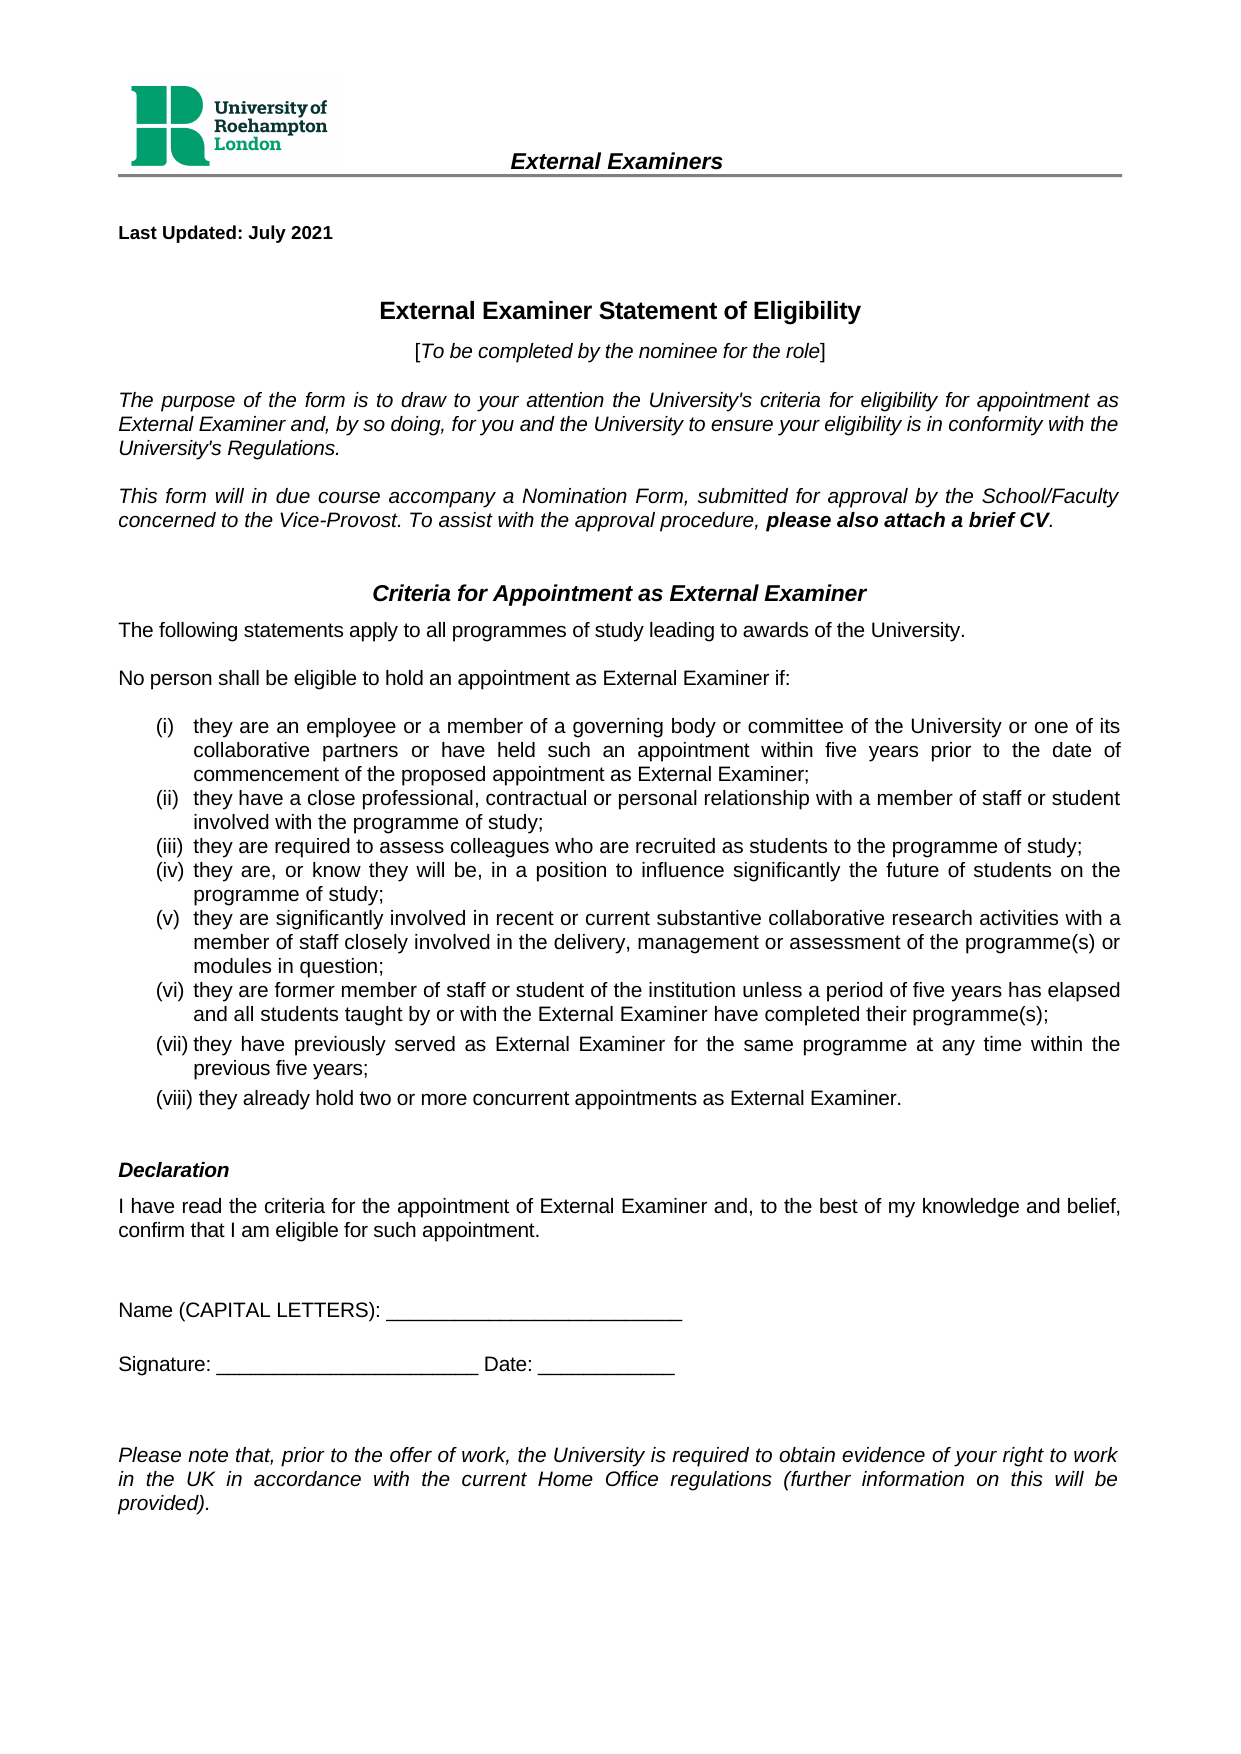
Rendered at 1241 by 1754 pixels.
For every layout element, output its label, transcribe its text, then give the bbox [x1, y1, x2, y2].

list they have a close professional, contractual or personal relationship with a member of staff or student involved with the programme of study; [156, 786, 1122, 834]
list they are former member of staff or student of the institution unless a period of five years has elapsed and all students taught by or with the External Examiner have completed their programme(s); [156, 978, 1122, 1026]
list they are an employee or a member of a governing body or committee of the University or one of its collaborative partners or have held such an appointment within five years prior to the date of commencement of the proposed appointment as External Examiner; [156, 714, 1122, 786]
text Signature: _______________________ Date: ____________ [118, 1352, 1122, 1376]
text This form will in due course accompany a Nomination Form, submitted for approval by the School/Faculty concerned to the Vice-Provost. To assist with the approval procedure, please also attach a brief CV. [118, 484, 1122, 532]
text Last Updated: July 2021 [118, 222, 1122, 243]
list they have previously served as External Examiner for the same programme at any time within the previous five years; [156, 1032, 1122, 1080]
text [To be completed by the nominee for the role] [118, 339, 1122, 363]
list they already hold two or more concurrent appointments as External Examiner. [156, 1086, 1122, 1110]
text I have read the criteria for the appointment of External Examiner and, to the best of my knowledge and belief, confirm that I am eligible for such appointment. [118, 1194, 1122, 1242]
list they are, or know they will be, in a position to influence significantly the future of students on the programme of study; [156, 858, 1122, 906]
text Please note that, prior to the offer of work, the University is required to obtain evidence of your right to work in the UK in accordance with the current Home Office regulations (further information on this will be provided). [118, 1443, 1122, 1515]
text Name (CAPITAL LETTERS): __________________________ [118, 1297, 1122, 1321]
subtitle External Examiner Statement of Eligibility [118, 296, 1122, 325]
list they are significantly involved in recent or current substantive collaborative research activities with a member of staff closely involved in the delivery, management or assessment of the programme(s) or modules in question; [156, 906, 1122, 978]
list they are required to assess colleagues who are recruited as students to the programme of study; [156, 834, 1122, 858]
text The purpose of the form is to draw to your attention the University's criteria for eligibility for appointment as External Examiner and, by so doing, for you and the University to ensure your eligibility is in conformity with the University's Regulations. [118, 388, 1122, 460]
subtitle Declaration [118, 1158, 1122, 1182]
text No person shall be eligible to hold an appointment as External Examiner if: [118, 666, 1122, 690]
text The following statements apply to all programmes of study leading to awards of the University. [118, 618, 1122, 642]
text Criteria for Appointment as External Examiner [118, 579, 1122, 606]
